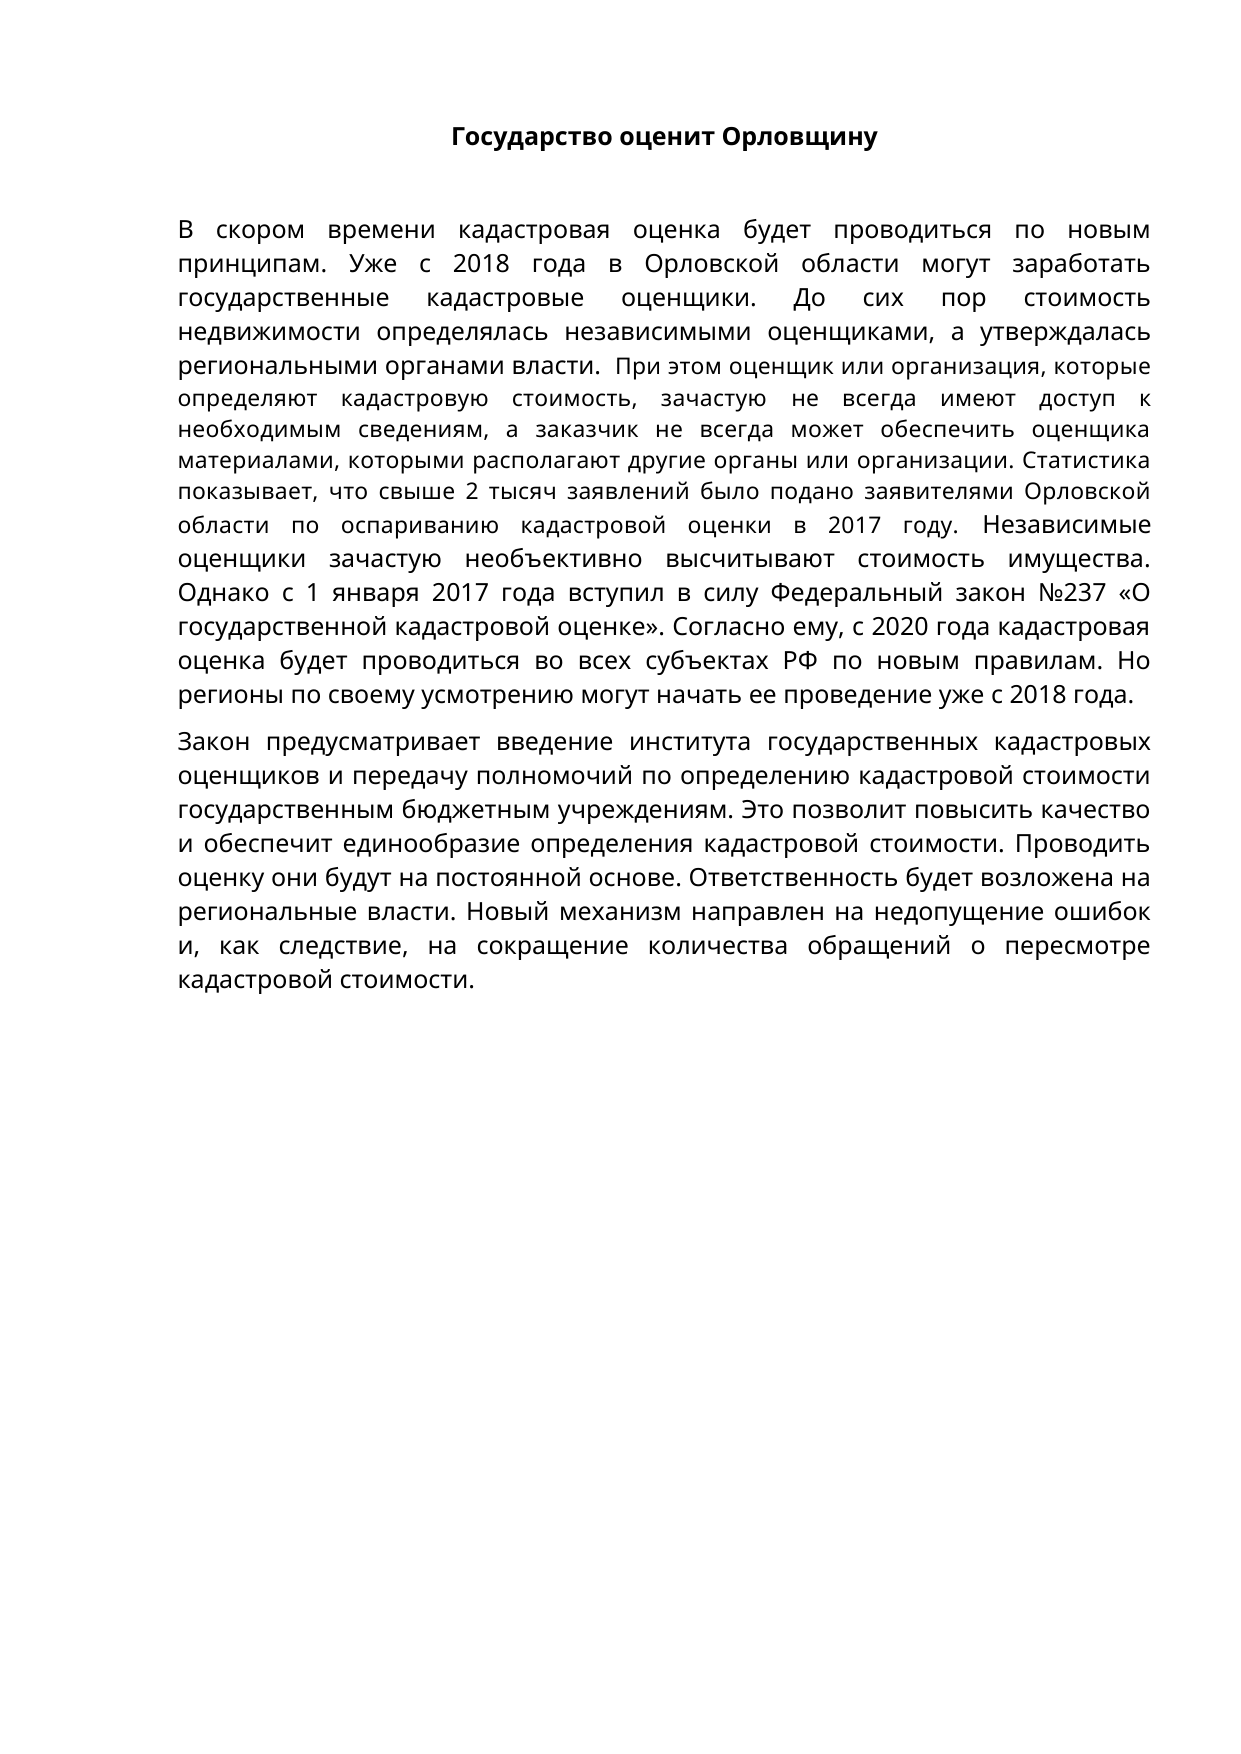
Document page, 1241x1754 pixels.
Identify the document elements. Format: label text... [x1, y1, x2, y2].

text Закон предусматривает введение института государственных кадастровых оценщиков и передачу полномочий по определению кадастровой стоимости государственным бюджетным учреждениям. Это позволит повысить качество и обеспечит единообразие определения кадастровой стоимости. Проводить оценку они будут на постоянной основе. Ответственность будет возложена на региональные власти. Новый механизм направлен на недопущение ошибок и, как следствие, на сокращение количества обращений о пересмотре кадастровой стоимости. [177, 723, 1152, 996]
text Государство оценит Орловщину [177, 118, 1152, 152]
text В скором времени кадастровая оценка будет проводиться по новым принципам. Уже с 2018 года в Орловской области могут заработать государственные кадастровые оценщики. До сих пор стоимость недвижимости определялась независимыми оценщиками, а утверждалась региональными органами власти. При этом оценщик или организация, которые определяют кадастровую стоимость, зачастую не всегда имеют доступ к необходимым сведениям, а заказчик не всегда может обеспечить оценщика материалами, которыми располагают другие органы или организации. Статистика показывает, что свыше 2 тысяч заявлений было подано заявителями Орловской области по оспариванию кадастровой оценки в 2017 году. Независимые оценщики зачастую необъективно высчитывают стоимость имущества. Однако с 1 января 2017 года вступил в силу Федеральный закон №237 «О государственной кадастровой оценке». Согласно ему, с 2020 года кадастровая оценка будет проводиться во всех субъектах РФ по новым правилам. Но регионы по своему усмотрению могут начать ее проведение уже с 2018 года. [177, 211, 1152, 711]
